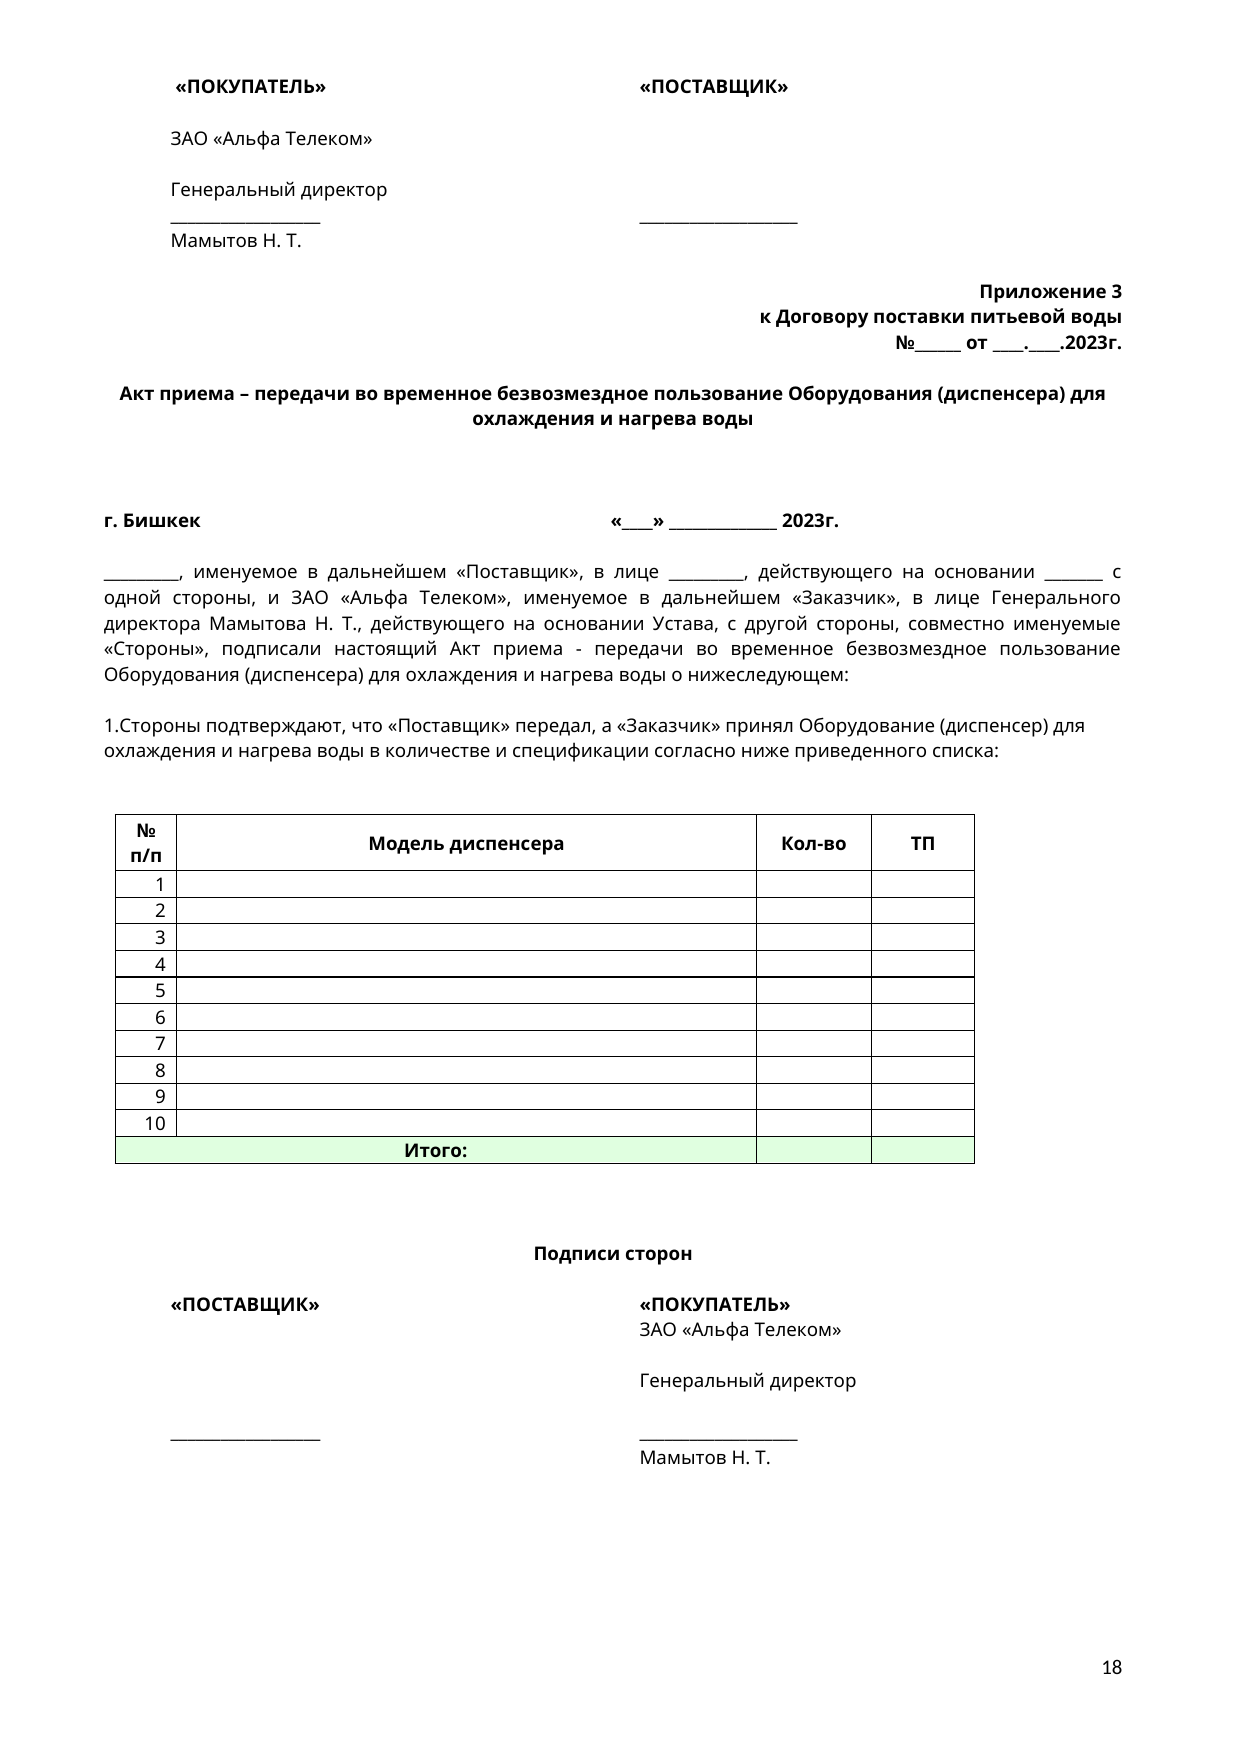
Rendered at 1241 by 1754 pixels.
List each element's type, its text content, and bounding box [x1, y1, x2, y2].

table_cell [872, 1137, 974, 1162]
table_cell [872, 871, 974, 897]
table_cell [177, 1031, 756, 1056]
table_cell [872, 1057, 974, 1083]
table_cell 6 [116, 1004, 176, 1029]
table_cell [872, 1031, 974, 1056]
table_cell [177, 951, 756, 976]
table_cell 3 [116, 924, 176, 950]
text г. Бишкек «____» ______________ 2023г. [103, 508, 1122, 533]
table_header «ПОСТАВЩИК» __________________ [159, 1291, 628, 1470]
table_cell [177, 924, 756, 950]
table_cell [177, 1004, 756, 1029]
table_cell [757, 1004, 871, 1029]
table_cell [757, 1031, 871, 1056]
table_header «ПОКУПАТЕЛЬ» ЗАО «Альфа Телеком» Генеральный директор __________________ Мамытов Н. Т. [159, 74, 628, 252]
table_header «ПОСТАВЩИК» ___________________ [628, 74, 1115, 252]
table_cell 4 [116, 951, 176, 976]
table_cell 9 [116, 1084, 176, 1109]
text Приложение 3 [103, 278, 1122, 303]
table_cell [757, 978, 871, 1003]
table_cell [757, 951, 871, 976]
table_header Кол-во [757, 815, 871, 870]
table_cell [177, 1110, 756, 1136]
text _________, именуемое в дальнейшем «Поставщик», в лице _________, действующего на основании _______ с одной стороны, и ЗАО «Альфа Телеком», именуемое в дальнейшем «Заказчик», в лице Генерального директора Мамытова Н. Т., действующего на основании Устава, с другой стороны, совместно именуемые «Стороны», подписали настоящий Акт приема - передачи во временное безвозмездное пользование Оборудования (диспенсера) для охлаждения и нагрева воды о нижеследующем: [103, 559, 1122, 686]
table_header «ПОКУПАТЕЛЬ» ЗАО «Альфа Телеком» Генеральный директор ___________________ Мамытов Н. Т. [628, 1291, 1115, 1470]
table_cell [872, 978, 974, 1003]
table_cell [872, 1004, 974, 1029]
text к Договору поставки питьевой воды [103, 303, 1122, 329]
text №______ от ____.____.2023г. [103, 329, 1122, 354]
table_header № п/п [116, 815, 176, 870]
table_cell [177, 898, 756, 923]
table_cell [177, 1084, 756, 1109]
table_cell [757, 1084, 871, 1109]
table_cell [872, 951, 974, 976]
text 1.Стороны подтверждают, что «Поставщик» передал, а «Заказчик» принял Оборудование (диспенсер) для охлаждения и нагрева воды в количестве и спецификации согласно ниже приведенного списка: [103, 712, 1122, 763]
table_cell 5 [116, 978, 176, 1003]
table_cell [872, 1084, 974, 1109]
table_cell [757, 871, 871, 897]
table_cell [177, 1057, 756, 1083]
table_cell [177, 871, 756, 897]
table_cell 2 [116, 898, 176, 923]
table_cell [872, 924, 974, 950]
table_cell Итого: [116, 1137, 756, 1162]
table_cell 10 [116, 1110, 176, 1136]
table_cell [757, 1057, 871, 1083]
table_cell [757, 1110, 871, 1136]
table_cell 7 [116, 1031, 176, 1056]
table_cell [872, 1110, 974, 1136]
table_cell [757, 924, 871, 950]
text Подписи сторон [103, 1240, 1122, 1266]
text Акт приема – передачи во временное безвозмездное пользование Оборудования (диспенсера) для охлаждения и нагрева воды [103, 380, 1122, 431]
table_cell [177, 978, 756, 1003]
table_cell 8 [116, 1057, 176, 1083]
table_header Модель диспенсера [177, 815, 756, 870]
table_cell 1 [116, 871, 176, 897]
table_cell [757, 1137, 871, 1162]
table_header ТП [872, 815, 974, 870]
table_cell [872, 898, 974, 923]
table_cell [757, 898, 871, 923]
